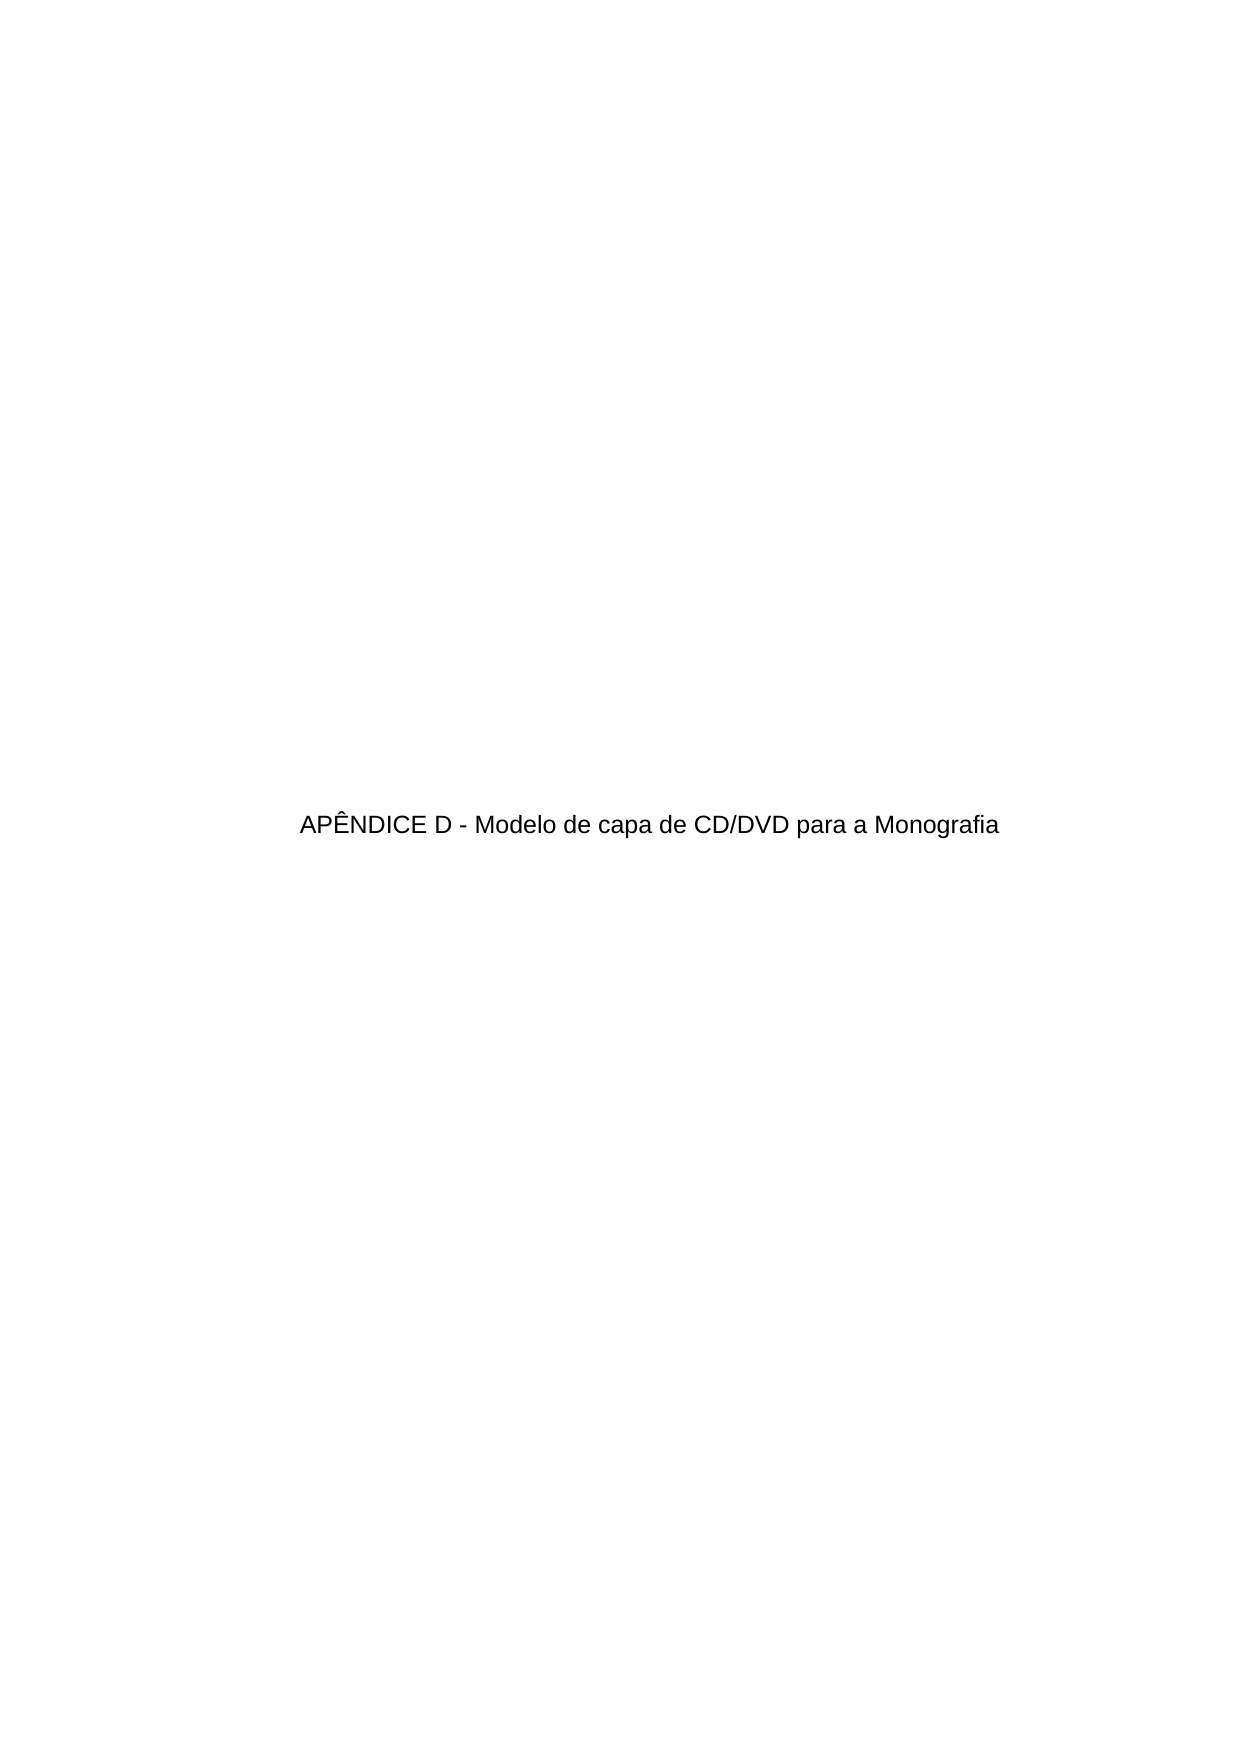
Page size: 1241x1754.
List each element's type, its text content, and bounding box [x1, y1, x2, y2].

text APÊNDICE D - Modelo de capa de CD/DVD para a Monografia [177, 810, 1122, 838]
